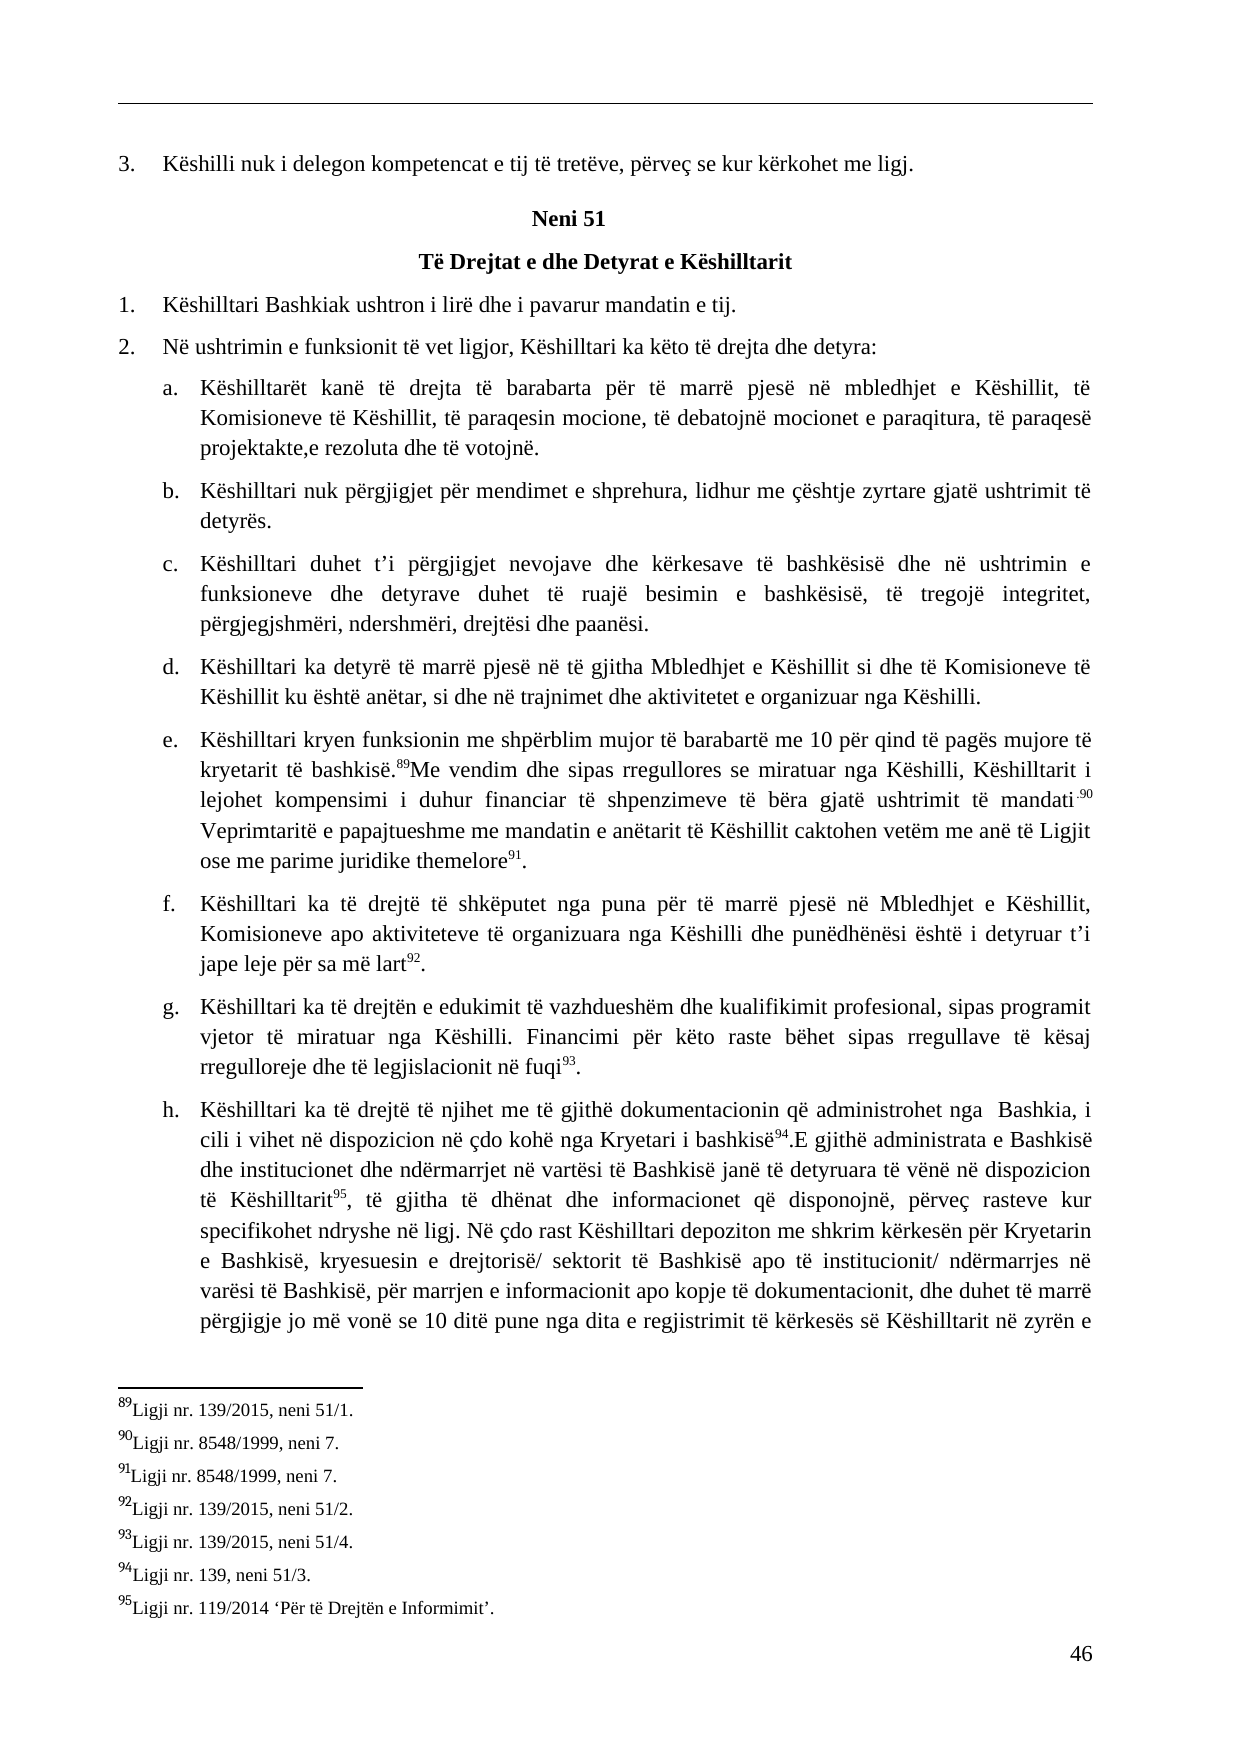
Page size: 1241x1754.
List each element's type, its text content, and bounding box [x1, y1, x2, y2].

list Këshilltari nuk përgjigjet për mendimet e shprehura, lidhur me çështje zyrtare gjatë ushtrimit të detyrës. [162, 477, 1093, 534]
list Këshilltari ka të drejtë të shkëputet nga puna për të marrë pjesë në Mbledhjet e Këshillit, Komisioneve apo aktiviteteve të organizuara nga Këshilli dhe punëdhënësi është i detyruar t’i jape leje për sa më lart. [162, 889, 1093, 976]
list Këshilltari ka të drejtën e edukimit të vazhdueshëm dhe kualifikimit profesional, sipas programit vjetor të miratuar nga Këshilli. Financimi për këto raste bëhet sipas rregullave të kësaj rregulloreje dhe të legjislacionit në fuqi. [162, 993, 1093, 1079]
list Në ushtrimin e funksionit të vet ligjor, Këshilltari ka këto të drejta dhe detyra: [118, 333, 1093, 360]
list Këshilli nuk i delegon kompetencat e tij të tretëve, përveç se kur kërkohet me ligj. [118, 150, 1093, 176]
list Këshilltari Bashkiak ushtron i lirë dhe i pavarur mandatin e tij. [118, 291, 1093, 317]
subtitle Të Drejtat e dhe Detyrat e Këshilltarit [118, 248, 1093, 274]
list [162, 1096, 1093, 1334]
list Këshilltari kryen funksionin me shpërblim mujor të barabartë me 10 për qind të pagës mujore të kryetarit të bashkisë.Me vendim dhe sipas rregullores se miratuar nga Këshilli, Këshilltarit i lejohet kompensimi i duhur financiar të shpenzimeve të bëra gjatë ushtrimit të mandati. Veprimtaritë e papajtueshme me mandatin e anëtarit të Këshillit caktohen vetëm me anë të Ligjit ose me parime juridike themelore. [162, 726, 1093, 873]
list Këshilltari ka detyrë të marrë pjesë në të gjitha Mbledhjet e Këshillit si dhe të Komisioneve të Këshillit ku është anëtar, si dhe në trajnimet dhe aktivitetet e organizuar nga Këshilli. [162, 653, 1093, 710]
list Këshilltarët kanë të drejta të barabarta për të marrë pjesë në mbledhjet e Këshillit, të Komisioneve të Këshillit, të paraqesin mocione, të debatojnë mocionet e paraqitura, të paraqesë projektakte,e rezoluta dhe të votojnë. [162, 374, 1093, 461]
list Këshilltari duhet t’i përgjigjet nevojave dhe kërkesave të bashkësisë dhe në ushtrimin e funksioneve dhe detyrave duhet të ruajë besimin e bashkësisë, të tregojë integritet, përgjegjshmëri, ndershmëri, drejtësi dhe paanësi. [162, 550, 1093, 637]
